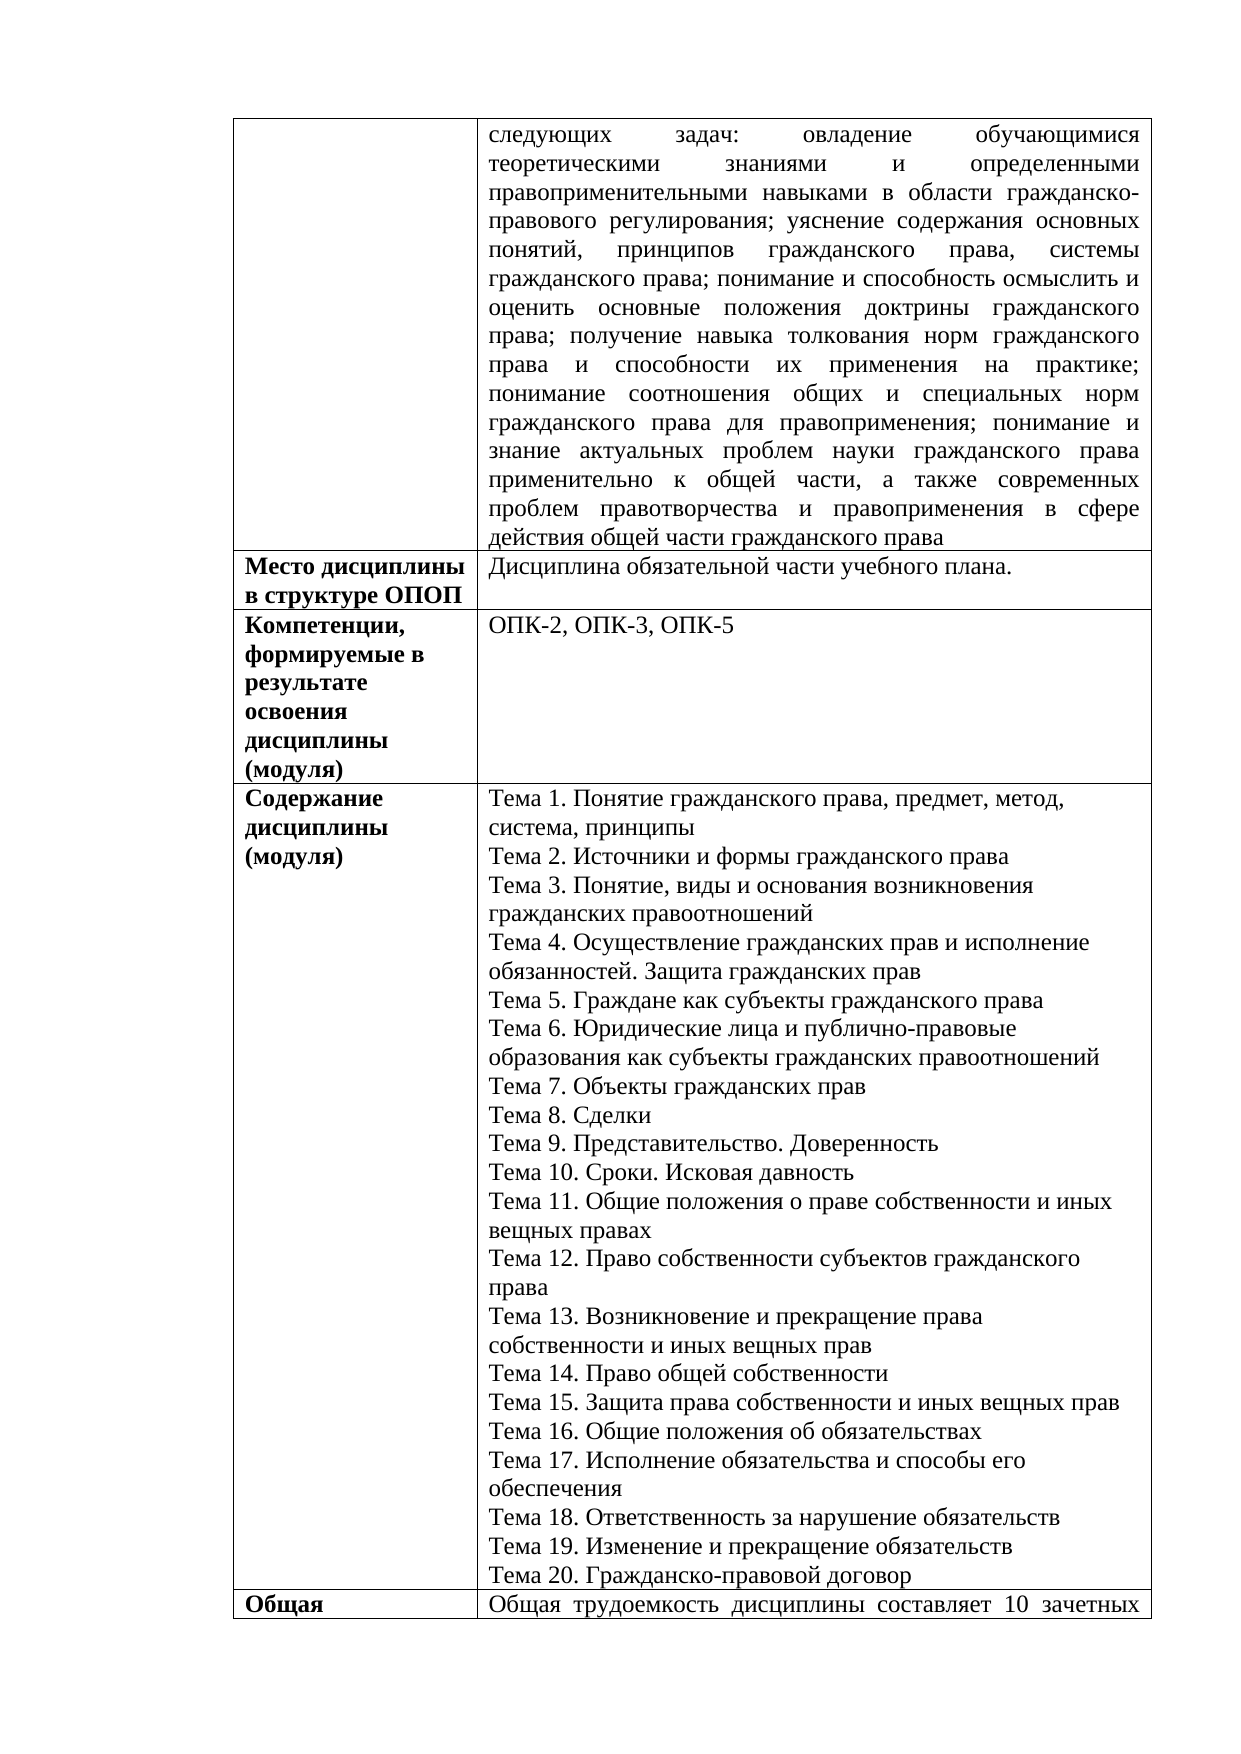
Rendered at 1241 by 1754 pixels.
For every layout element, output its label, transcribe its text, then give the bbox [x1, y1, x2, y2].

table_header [234, 119, 477, 550]
table_cell Место дисциплины в структуре ОПОП [234, 551, 477, 609]
table_cell ОПК-2, ОПК-3, ОПК-5 [478, 610, 1151, 782]
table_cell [234, 1590, 477, 1618]
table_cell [478, 1590, 1151, 1618]
table_cell Содержание дисциплины (модуля) [234, 784, 477, 1588]
table_cell Дисциплина обязательной части учебного плана. [478, 551, 1151, 609]
table_cell Тема 1. Понятие гражданского права, предмет, метод, система, принципы Тема 2. Источники и формы гражданского права Тема 3. Понятие, виды и основания возникновения гражданских правоотношений Тема 4. Осуществление гражданских прав и исполнение обязанностей. Защита гражданских прав Тема 5. Граждане как субъекты гражданского права Тема 6. Юридические лица и публично-правовые образования как субъекты гражданских правоотношений Тема 7. Объекты гражданских прав Тема 8. Сделки Тема 9. Представительство. Доверенность Тема 10. Сроки. Исковая давность Тема 11. Общие положения о праве собственности и иных вещных правах Тема 12. Право собственности субъектов гражданского права Тема 13. Возникновение и прекращение права собственности и иных вещных прав Тема 14. Право общей собственности Тема 15. Защита права собственности и иных вещных прав Тема 16. Общие положения об обязательствах Тема 17. Исполнение обязательства и способы его обеспечения Тема 18. Ответственность за нарушение обязательств Тема 19. Изменение и прекращение обязательств Тема 20. Гражданско-правовой договор [478, 784, 1151, 1588]
table_cell Компетенции, формируемые в результате освоения дисциплины (модуля) [234, 610, 477, 782]
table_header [478, 119, 1151, 550]
